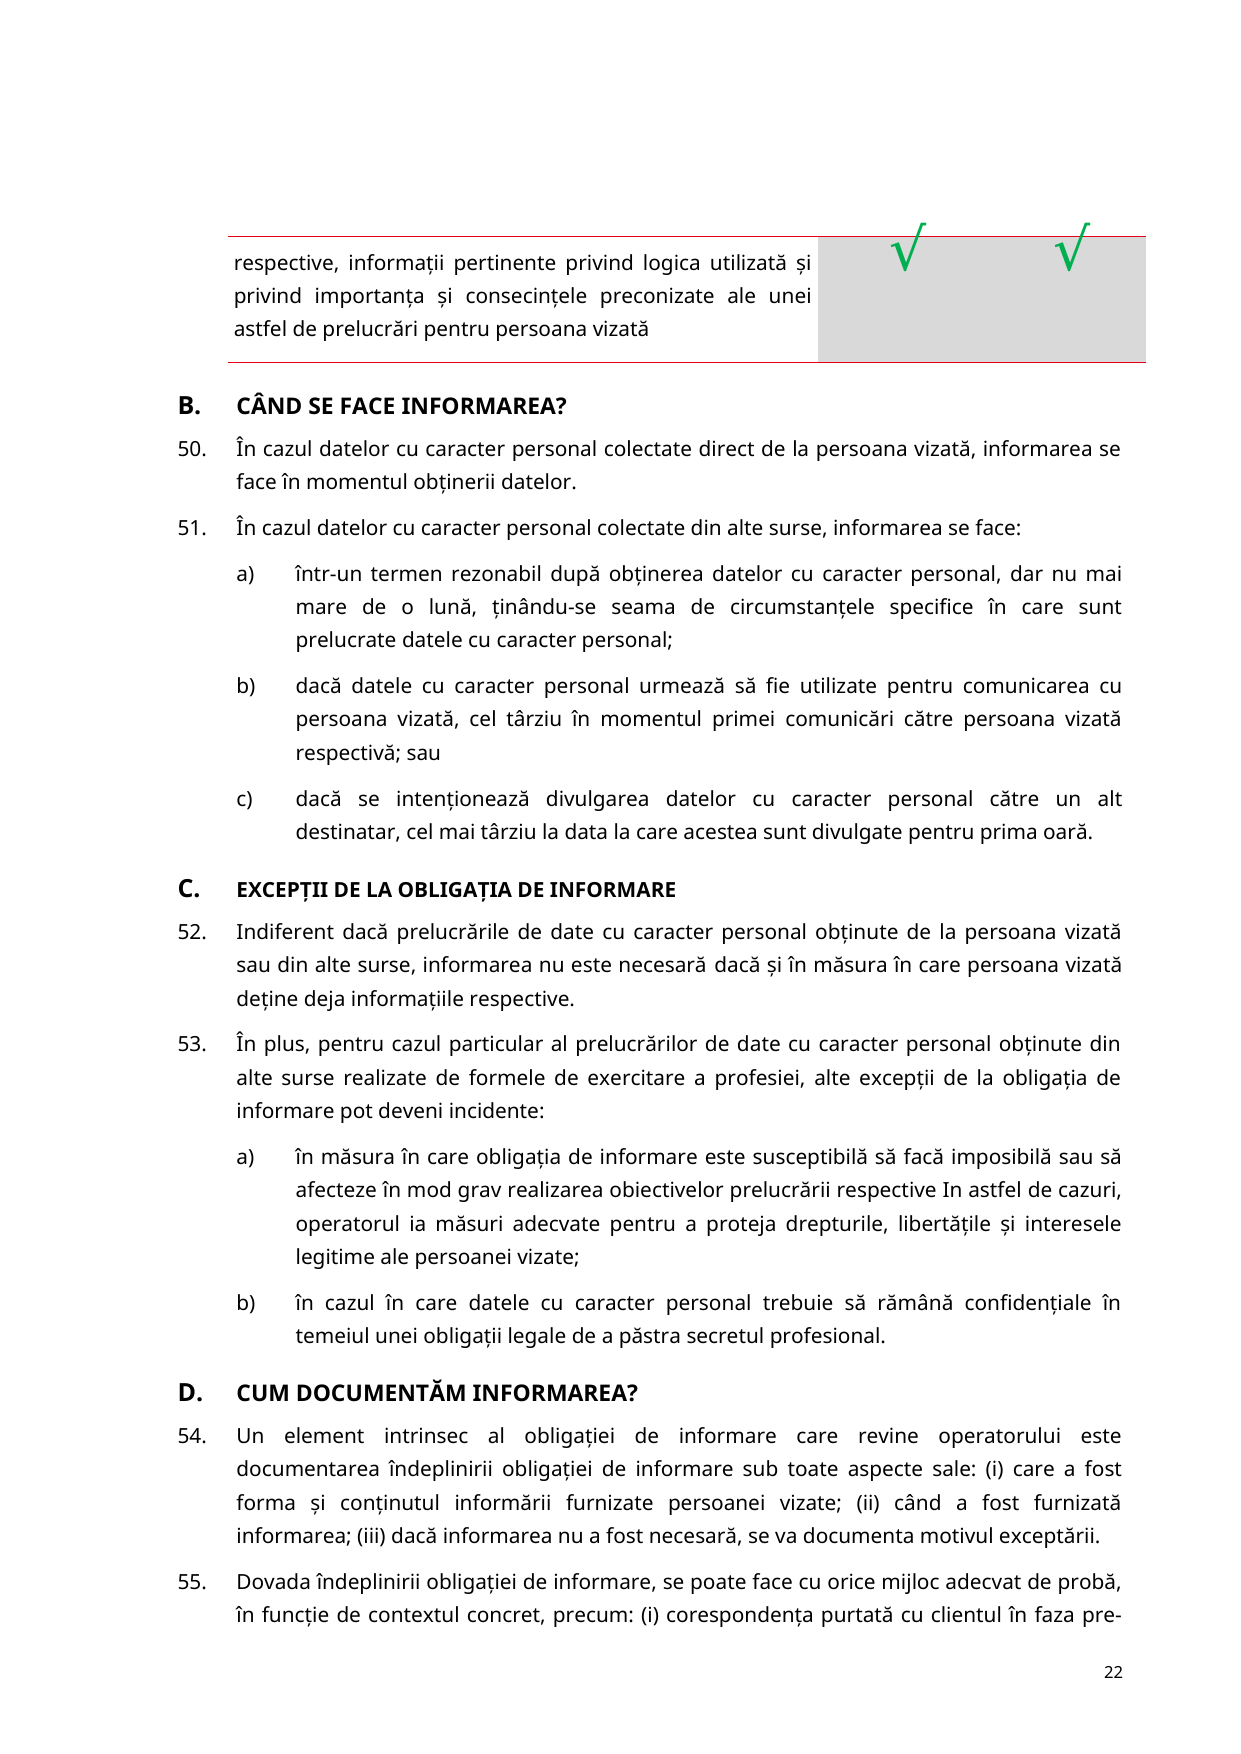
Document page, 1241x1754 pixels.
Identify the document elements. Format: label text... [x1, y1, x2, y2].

text în măsura în care obligația de informare este susceptibilă să facă imposibilă sau să afecteze în mod grav realizarea obiectivelor prelucrării respective In astfel de cazuri, operatorul ia măsuri adecvate pentru a proteja drepturile, libertățile și interesele legitime ale persoanei vizate; [236, 1138, 1123, 1271]
text în cazul în care datele cu caracter personal trebuie să rămână confidențiale în temeiul unei obligații legale de a păstra secretul profesional. [236, 1283, 1123, 1350]
text Indiferent dacă prelucrările de date cu caracter personal obținute de la persoana vizată sau din alte surse, informarea nu este necesară dacă și în măsura în care persoana vizată deține deja informațiile respective. [177, 913, 1123, 1013]
text dacă se intenționează divulgarea datelor cu caracter personal către un alt destinatar, cel mai târziu la data la care acestea sunt divulgate pentru prima oară. [236, 779, 1123, 846]
table_cell √ [818, 237, 997, 362]
text În cazul datelor cu caracter personal colectate din alte surse, informarea se face: [177, 508, 1123, 542]
text În plus, pentru cazul particular al prelucrărilor de date cu caracter personal obținute din alte surse realizate de formele de exercitare a profesiei, alte excepții de la obligația de informare pot deveni incidente: [177, 1025, 1123, 1125]
text într-un termen rezonabil după obținerea datelor cu caracter personal, dar nu mai mare de o lună, ținându-se seama de circumstanțele specifice în care sunt prelucrate datele cu caracter personal; [236, 554, 1123, 654]
table_cell √ [997, 237, 1146, 362]
subtitle cum documentăm informarea? [177, 1375, 1123, 1408]
subtitle când se face informarea? [177, 388, 1123, 421]
text În cazul datelor cu caracter personal colectate direct de la persoana vizată, informarea se face în momentul obținerii datelor. [177, 429, 1123, 496]
text dacă datele cu caracter personal urmează să fie utilizate pentru comunicarea cu persoana vizată, cel târziu în momentul primei comunicări către persoana vizată respectivă; sau [236, 667, 1123, 767]
text Un element intrinsec al obligației de informare care revine operatorului este documentarea îndeplinirii obligației de informare sub toate aspecte sale: (i) care a fost forma și conținutul informării furnizate persoanei vizate; (ii) când a fost furnizată informarea; (iii) dacă informarea nu a fost necesară, se va documenta motivul exceptării. [177, 1417, 1123, 1550]
subtitle Excepții de la obligația de informare [177, 871, 1123, 904]
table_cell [228, 237, 818, 362]
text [177, 1563, 1123, 1629]
